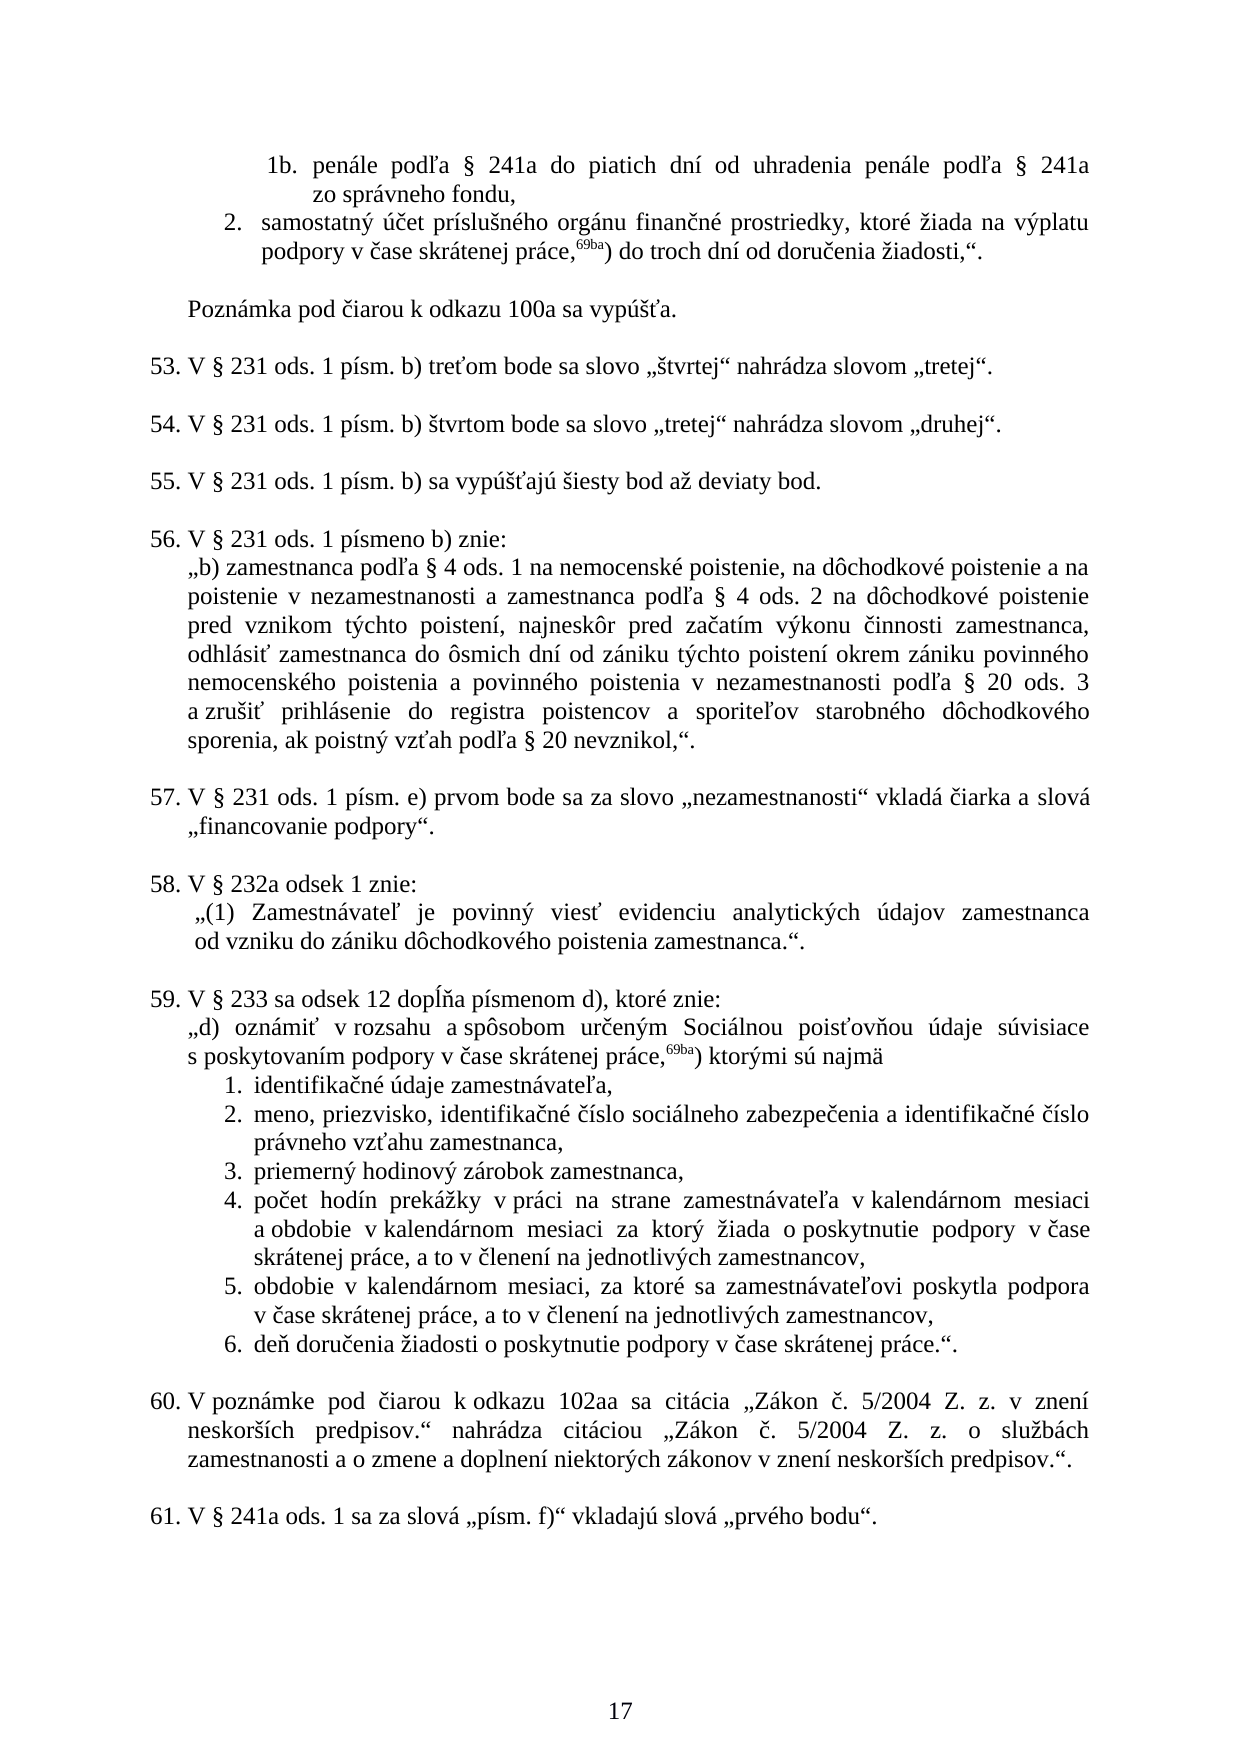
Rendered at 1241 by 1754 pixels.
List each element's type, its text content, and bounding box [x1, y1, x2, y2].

list V § 232a odsek 1 znie: [150, 869, 1090, 897]
list V poznámke pod čiarou k odkazu 102aa sa citácia „Zákon č. 5/2004 Z. z. v znení neskorších predpisov.“ nahrádza citáciou „Zákon č. 5/2004 Z. z. o službách zamestnanosti a o zmene a doplnení niektorých zákonov v znení neskorších predpisov.“. [150, 1386, 1090, 1472]
list V § 231 ods. 1 písm. b) štvrtom bode sa slovo „tretej“ nahrádza slovom „druhej“. [150, 409, 1090, 437]
list „b) zamestnanca podľa § 4 ods. 1 na nemocenské poistenie, na dôchodkové poistenie a na poistenie v nezamestnanosti a zamestnanca podľa § 4 ods. 2 na dôchodkové poistenie pred vznikom týchto poistení, najneskôr pred začatím výkonu činnosti zamestnanca, odhlásiť zamestnanca do ôsmich dní od zániku týchto poistení okrem zániku povinného nemocenského poistenia a povinného poistenia v nezamestnanosti podľa § 20 ods. 3 a zrušiť prihlásenie do registra poistencov a sporiteľov starobného dôchodkového sporenia, ak poistný vzťah podľa § 20 nevznikol,“. [187, 552, 1090, 754]
list V § 233 sa odsek 12 dopĺňa písmenom d), ktoré znie: [150, 984, 1090, 1012]
list penále podľa § 241a do piatich dní od uhradenia penále podľa § 241a zo správneho fondu, [298, 150, 1090, 207]
list počet hodín prekážky v práci na strane zamestnávateľa v kalendárnom mesiaci a obdobie v kalendárnom mesiaci za ktorý žiada o poskytnutie podpory v čase skrátenej práce, a to v členení na jednotlivých zamestnancov, [224, 1185, 1090, 1271]
list meno, priezvisko, identifikačné číslo sociálneho zabezpečenia a identifikačné číslo právneho vzťahu zamestnanca, [224, 1099, 1090, 1156]
list samostatný účet príslušného orgánu finančné prostriedky, ktoré žiada na výplatu podpory v čase skrátenej práce,69ba) do troch dní od doručenia žiadosti,“. [224, 207, 1090, 265]
list V § 231 ods. 1 písmeno b) znie: [150, 524, 1090, 552]
list „(1) Zamestnávateľ je povinný viesť evidenciu analytických údajov zamestnanca od vzniku do zániku dôchodkového poistenia zamestnanca.“. [194, 897, 1090, 955]
list identifikačné údaje zamestnávateľa, [224, 1070, 1090, 1099]
list deň doručenia žiadosti o poskytnutie podpory v čase skrátenej práce.“. [224, 1329, 1090, 1357]
list V § 231 ods. 1 písm. b) treťom bode sa slovo „štvrtej“ nahrádza slovom „tretej“. [150, 351, 1090, 380]
list V § 231 ods. 1 písm. e) prvom bode sa za slovo „nezamestnanosti“ vkladá čiarka a slová „financovanie podpory“. [150, 782, 1090, 840]
list V § 231 ods. 1 písm. b) sa vypúšťajú šiesty bod až deviaty bod. [150, 466, 1090, 495]
text „d) oznámiť v rozsahu a spôsobom určeným Sociálnou poisťovňou údaje súvisiace s poskytovaním podpory v čase skrátenej práce,69ba) ktorými sú najmä [187, 1012, 1090, 1070]
list V § 241a ods. 1 sa za slová „písm. f)“ vkladajú slová „prvého bodu“. [150, 1501, 1090, 1530]
list priemerný hodinový zárobok zamestnanca, [224, 1156, 1090, 1185]
list obdobie v kalendárnom mesiaci, za ktoré sa zamestnávateľovi poskytla podpora v čase skrátenej práce, a to v členení na jednotlivých zamestnancov, [224, 1271, 1090, 1329]
list Poznámka pod čiarou k odkazu 100a sa vypúšťa. [187, 294, 1090, 322]
